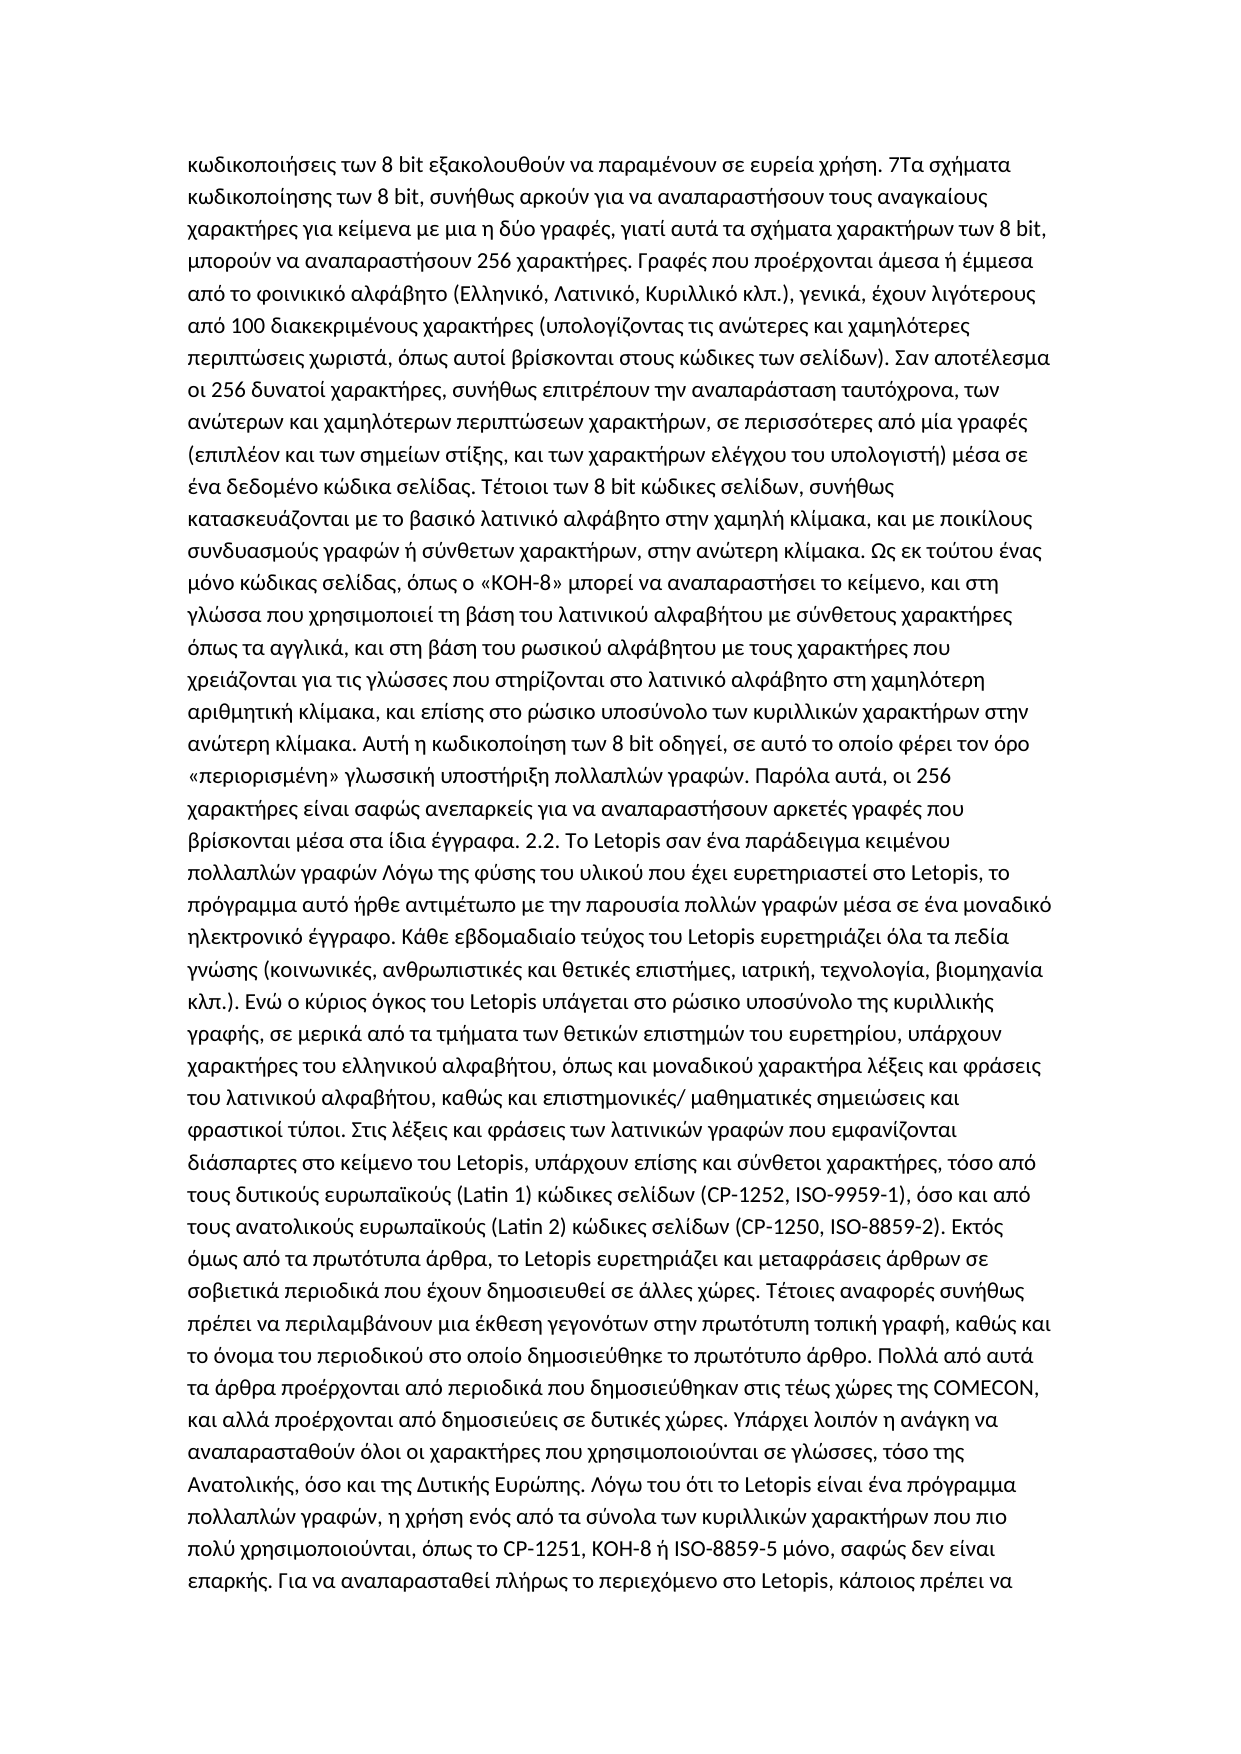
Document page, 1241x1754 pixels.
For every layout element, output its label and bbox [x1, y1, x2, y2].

text [187, 150, 1053, 1594]
